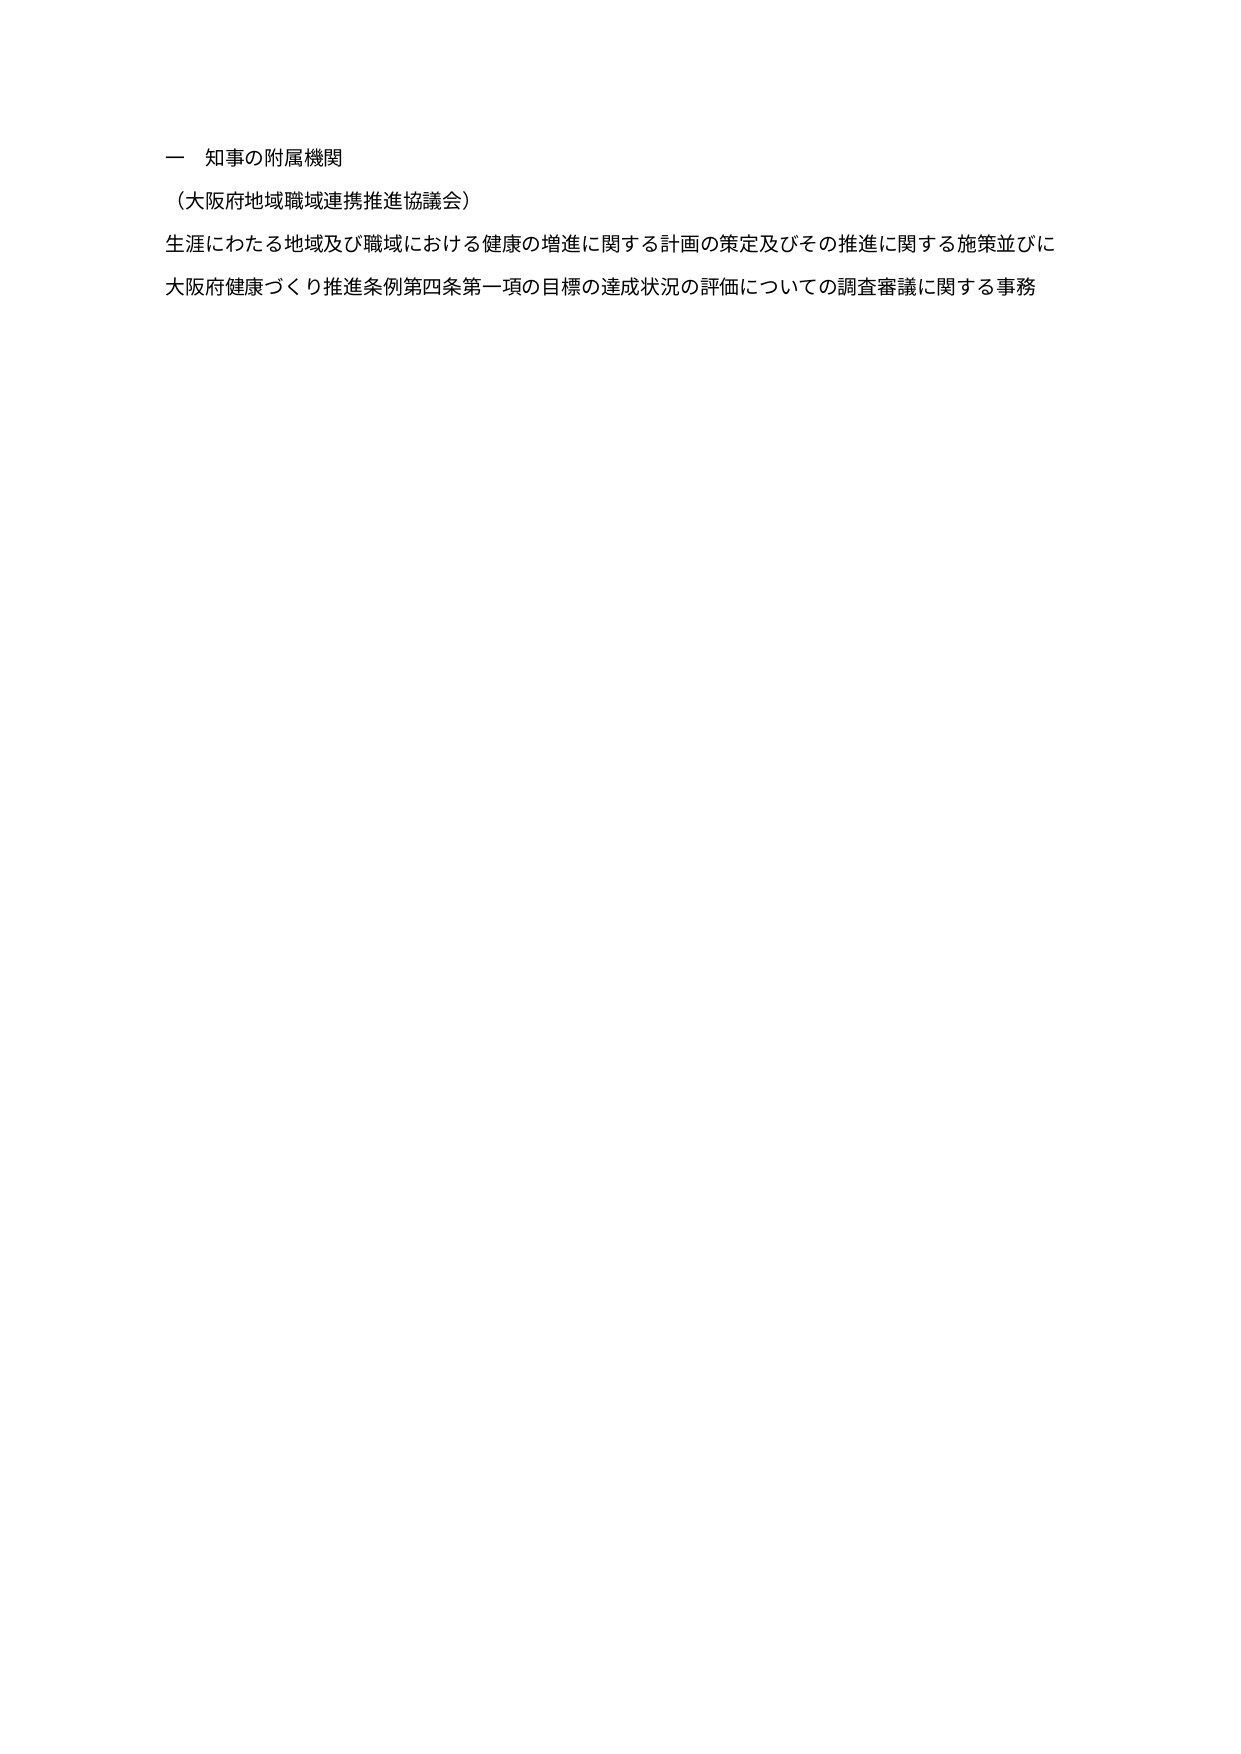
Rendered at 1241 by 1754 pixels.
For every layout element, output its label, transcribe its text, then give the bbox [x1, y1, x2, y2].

text 生涯にわたる地域及び職域における健康の増進に関する計画の策定及びその推進に関する施策並びに大阪府健康づくり推進条例第四条第一項の目標の達成状況の評価についての調査審議に関する事務 [165, 221, 1075, 308]
text （大阪府地域職域連携推進協議会） [165, 178, 1075, 221]
text 一 知事の附属機関 [165, 135, 1075, 178]
